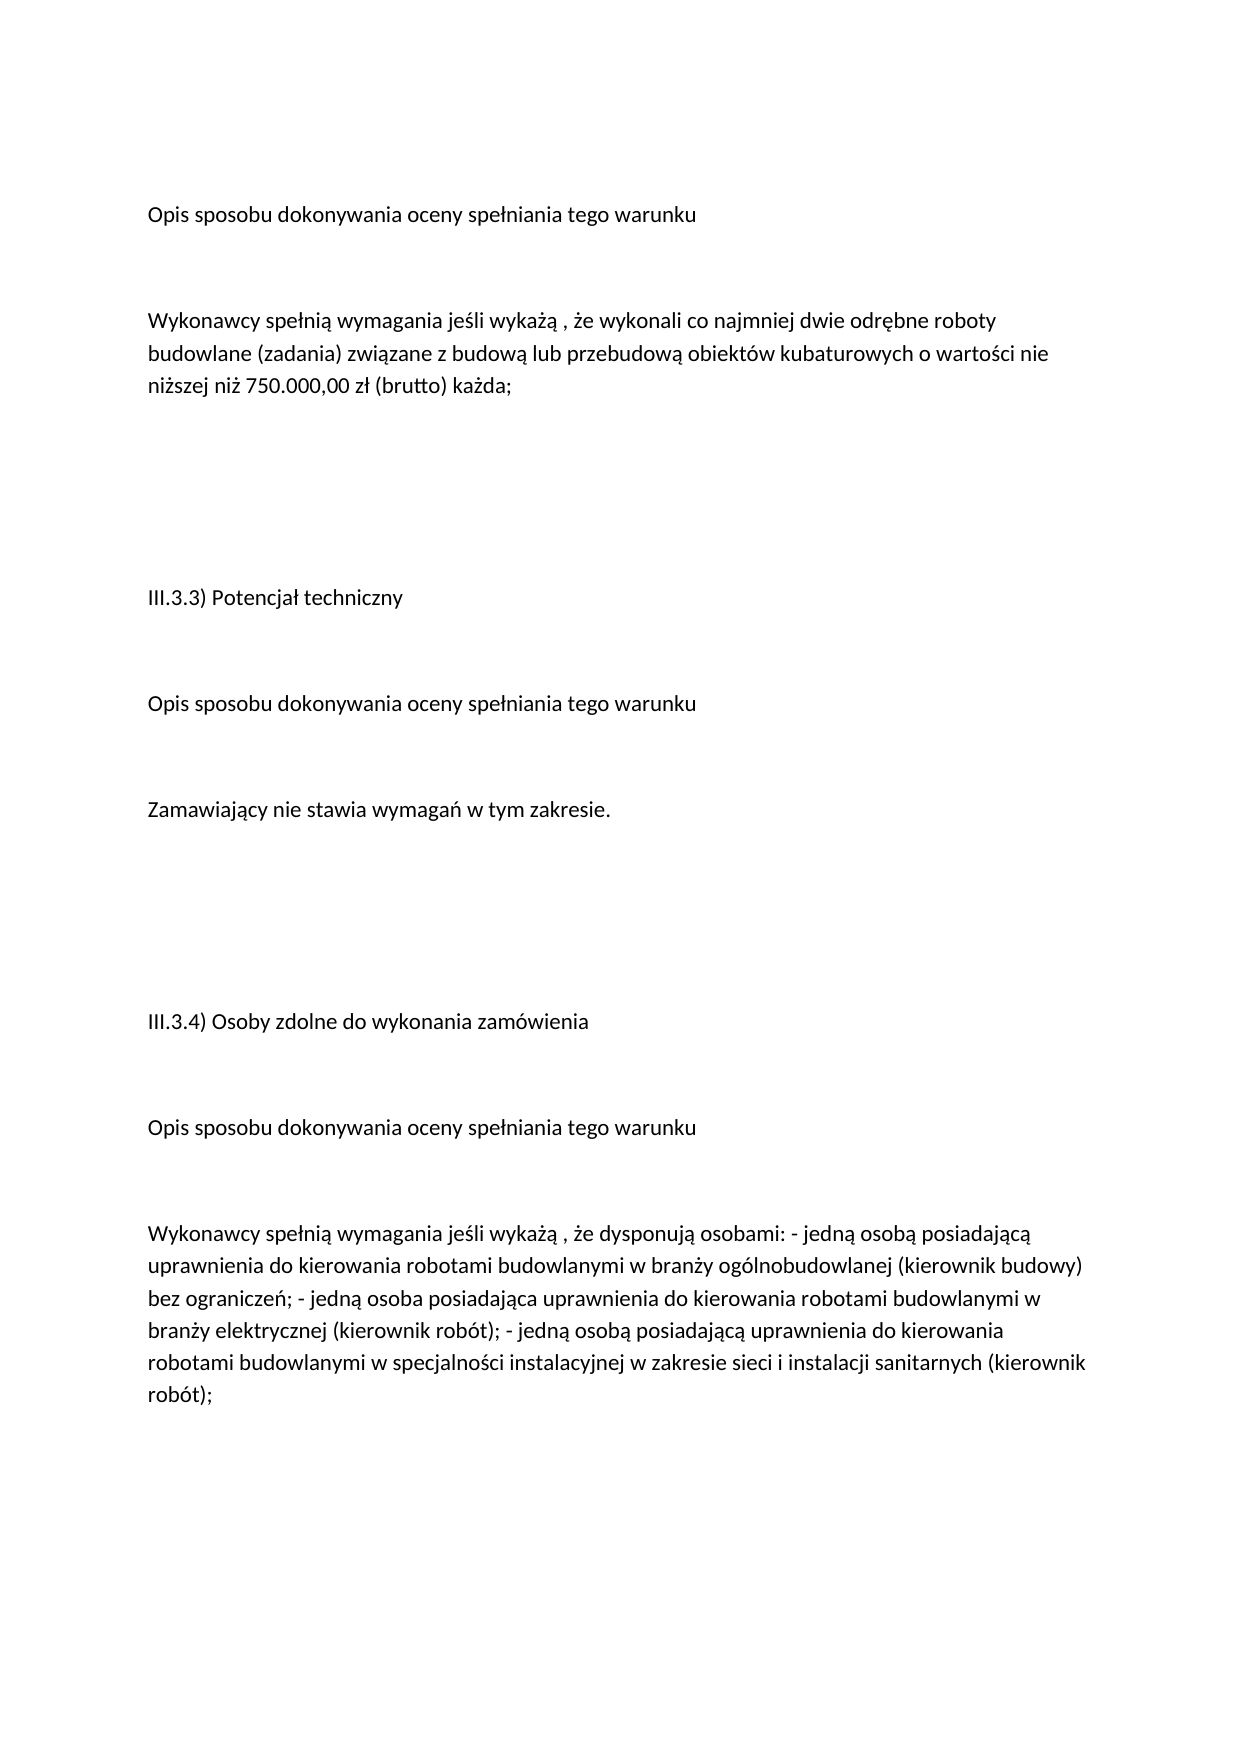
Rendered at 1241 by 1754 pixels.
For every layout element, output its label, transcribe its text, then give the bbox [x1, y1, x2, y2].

text III.3.3) Potencjał techniczny [148, 583, 1093, 611]
text Wykonawcy spełnią wymagania jeśli wykażą , że wykonali co najmniej dwie odrębne roboty budowlane (zadania) związane z budową lub przebudową obiektów kubaturowych o wartości nie niższej niż 750.000,00 zł (brutto) każda; [148, 307, 1093, 399]
text Wykonawcy spełnią wymagania jeśli wykażą , że dysponują osobami: - jedną osobą posiadającą uprawnienia do kierowania robotami budowlanymi w branży ogólnobudowlanej (kierownik budowy) bez ograniczeń; - jedną osoba posiadająca uprawnienia do kierowania robotami budowlanymi w branży elektrycznej (kierownik robót); - jedną osobą posiadającą uprawnienia do kierowania robotami budowlanymi w specjalności instalacyjnej w zakresie sieci i instalacji sanitarnych (kierownik robót); [148, 1219, 1093, 1408]
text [148, 201, 1093, 229]
text Opis sposobu dokonywania oceny spełniania tego warunku [148, 1113, 1093, 1141]
text Zamawiający nie stawia wymagań w tym zakresie. [148, 795, 1093, 823]
text Opis sposobu dokonywania oceny spełniania tego warunku [148, 689, 1093, 717]
text III.3.4) Osoby zdolne do wykonania zamówienia [148, 1007, 1093, 1035]
